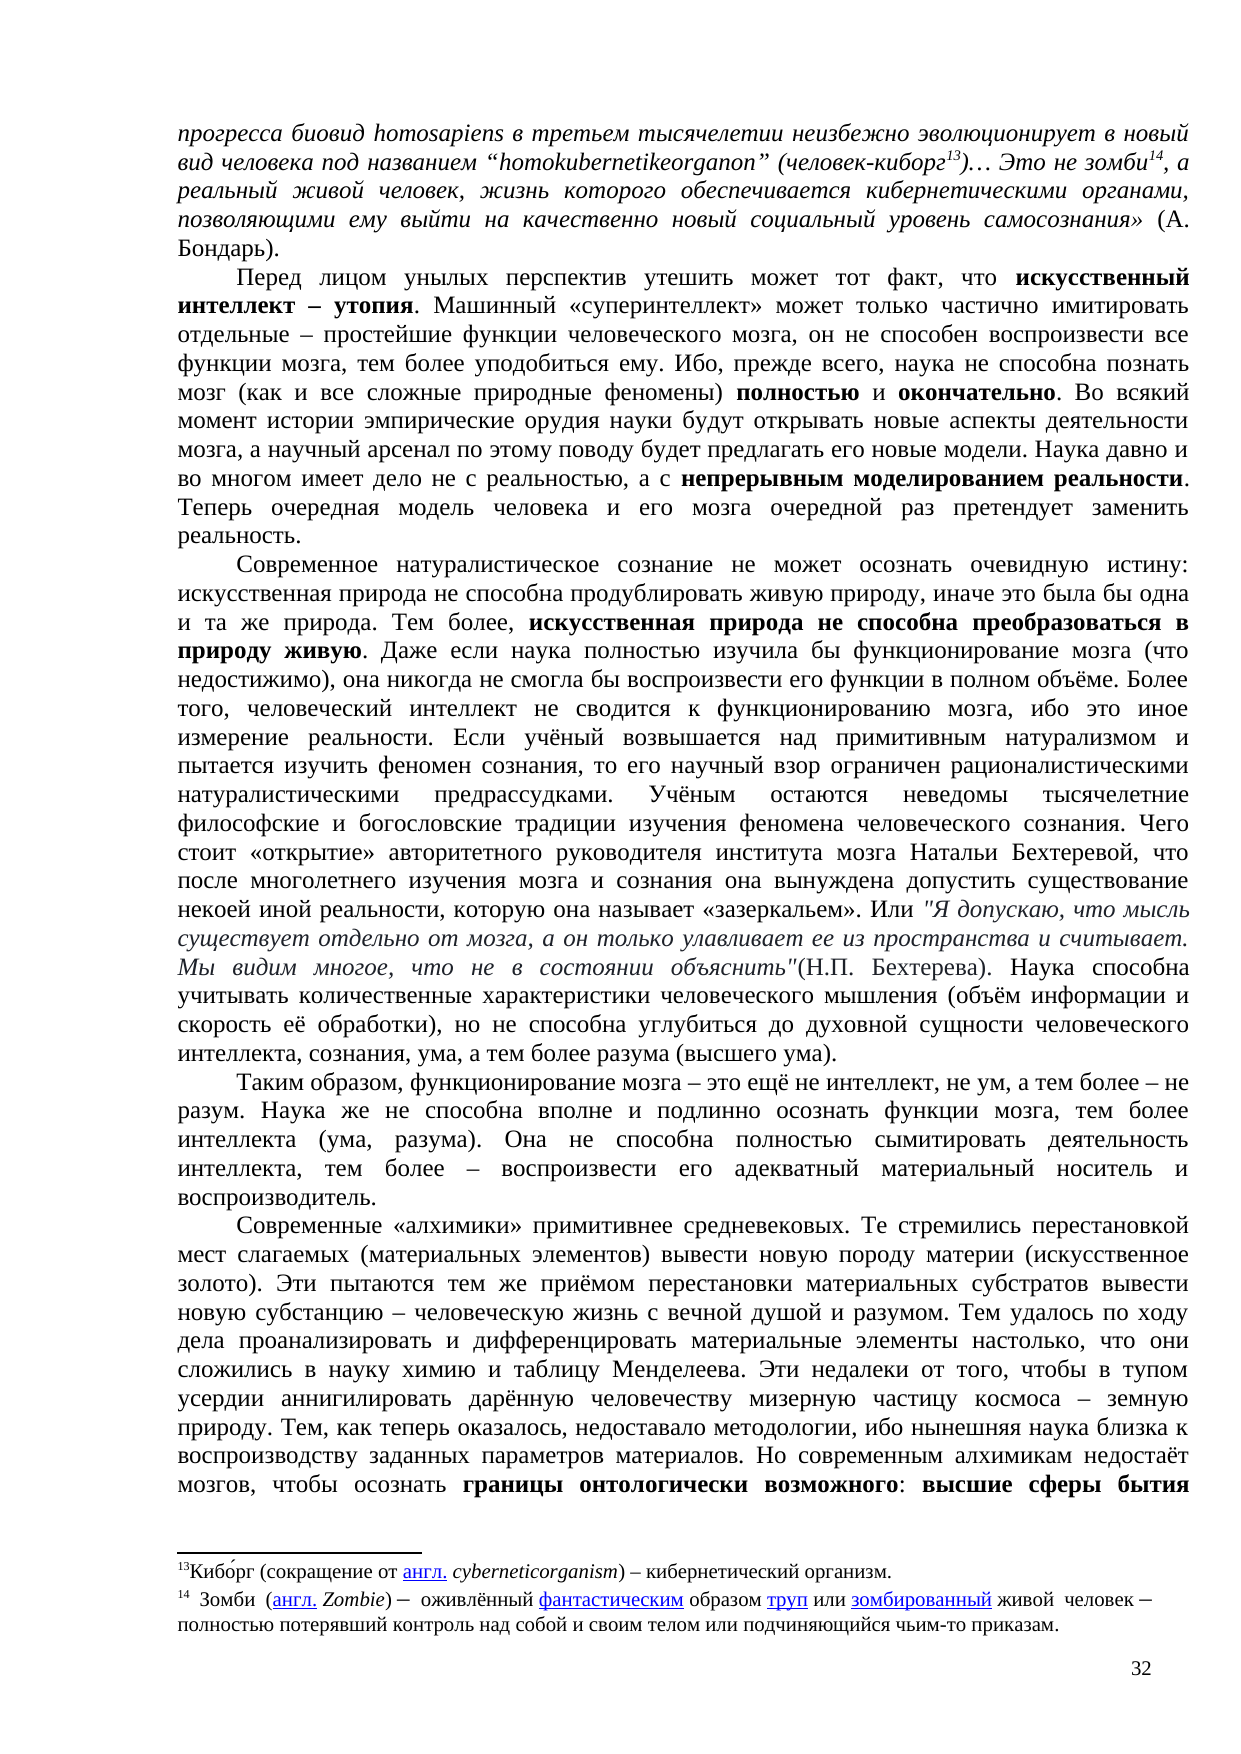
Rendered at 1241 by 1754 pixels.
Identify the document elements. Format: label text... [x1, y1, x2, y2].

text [177, 118, 1190, 262]
text Современное натуралистическое сознание не может осознать очевидную истину: искусственная природа не способна продублировать живую природу, иначе это была бы одна и та же природа. Тем более, искусственная природа не способна преобразоваться в природу живую. Даже если наука полностью изучила бы функционирование мозга (что недостижимо), она никогда не смогла бы воспроизвести его функции в полном объёме. Более того, человеческий интеллект не сводится к функционированию мозга, ибо это иное измерение реальности. Если учёный возвышается над примитивным натурализмом и пытается изучить феномен сознания, то его научный взор ограничен рационалистическими натуралистическими предрассудками. Учёным остаются неведомы тысячелетние философские и богословские традиции изучения феномена человеческого сознания. Чего стоит «открытие» авторитетного руководителя института мозга Натальи Бехтеревой, что после многолетнего изучения мозга и сознания она вынуждена допустить существование некоей иной реальности, которую она называет «зазеркальем». Или "Я допускаю, что мысль существует отдельно от мозга, а он только улавливает ее из пространства и считывает. Мы видим многое, что не в состоянии объяснить"(Н.П. Бехтерева). Наука способна учитывать количественные характеристики человеческого мышления (объём информации и скорость её обработки), но не способна углубиться до духовной сущности человеческого интеллекта, сознания, ума, а тем более разума (высшего ума). [177, 952, 1190, 1067]
text Современное натуралистическое сознание не может осознать очевидную истину: искусственная природа не способна продублировать живую природу, иначе это была бы одна и та же природа. Тем более, искусственная природа не способна преобразоваться в природу живую. Даже если наука полностью изучила бы функционирование мозга (что недостижимо), она никогда не смогла бы воспроизвести его функции в полном объёме. Более того, человеческий интеллект не сводится к функционированию мозга, ибо это иное измерение реальности. Если учёный возвышается над примитивным натурализмом и пытается изучить феномен сознания, то его научный взор ограничен рационалистическими натуралистическими предрассудками. Учёным остаются неведомы тысячелетние философские и богословские традиции изучения феномена человеческого сознания. Чего стоит «открытие» авторитетного руководителя института мозга Натальи Бехтеревой, что после многолетнего изучения мозга и сознания она вынуждена допустить существование некоей иной реальности, которую она называет «зазеркальем». Или "Я допускаю, что мысль существует отдельно от мозга, а он только улавливает ее из пространства и считывает. Мы видим многое, что не в состоянии объяснить"(Н.П. Бехтерева). Наука способна учитывать количественные характеристики человеческого мышления (объём информации и скорость её обработки), но не способна углубиться до духовной сущности человеческого интеллекта, сознания, ума, а тем более разума (высшего ума). [177, 549, 1190, 923]
text Перед лицом унылых перспектив утешить может тот факт, что искусственный интеллект – утопия. Машинный «суперинтеллект» может только частично имитировать отдельные – простейшие функции человеческого мозга, он не способен воспроизвести все функции мозга, тем более уподобиться ему. Ибо, прежде всего, наука не способна познать мозг (как и все сложные природные феномены) полностью и окончательно. Во всякий момент истории эмпирические орудия науки будут открывать новые аспекты деятельности мозга, а научный арсенал по этому поводу будет предлагать его новые модели. Наука давно и во многом имеет дело не с реальностью, а с непрерывным моделированием реальности. Теперь очередная модель человека и его мозга очередной раз претендует заменить реальность. [177, 262, 1190, 549]
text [177, 1211, 1190, 1498]
text Таким образом, функционирование мозга – это ещё не интеллект, не ум, а тем более – не разум. Наука же не способна вполне и подлинно осознать функции мозга, тем более интеллекта (ума, разума). Она не способна полностью сымитировать деятельность интеллекта, тем более – воспроизвести его адекватный материальный носитель и воспроизводитель. [177, 1067, 1190, 1211]
